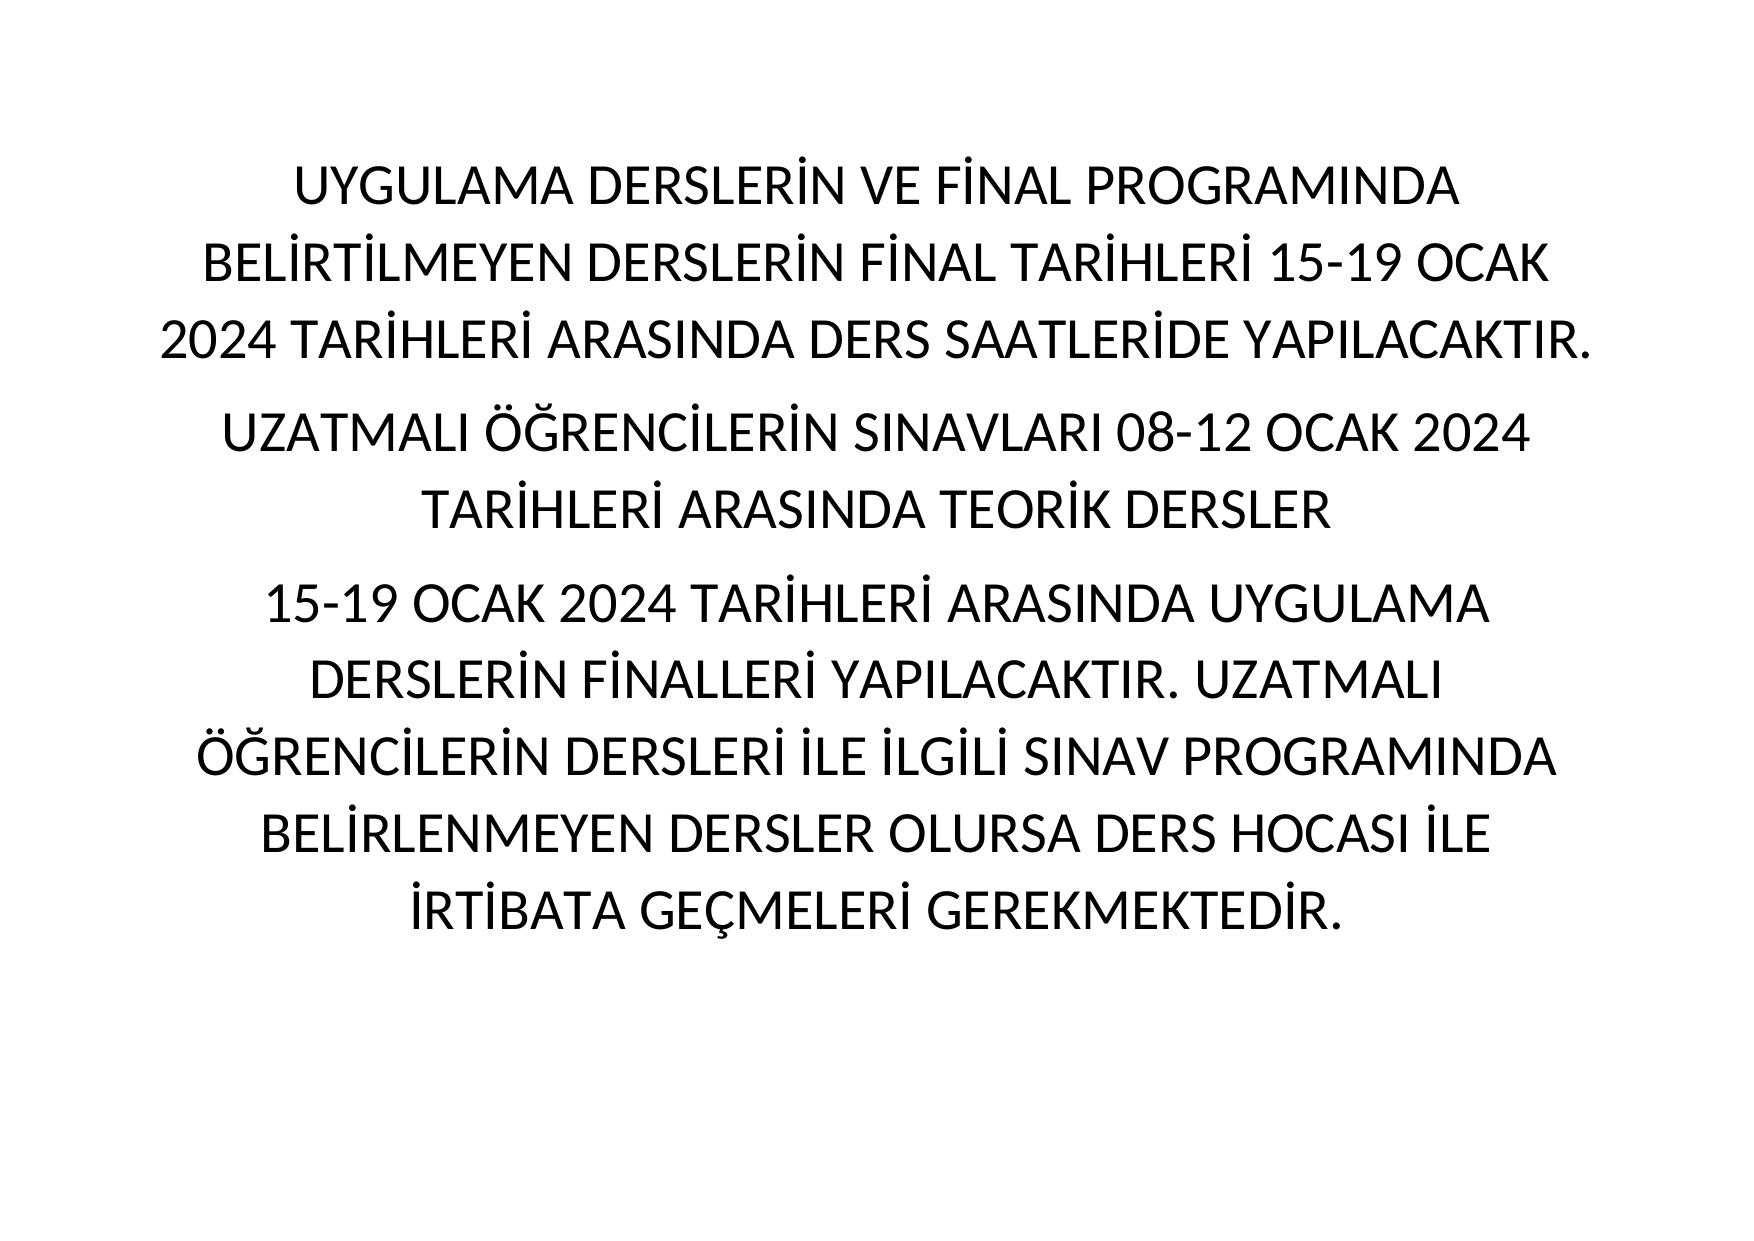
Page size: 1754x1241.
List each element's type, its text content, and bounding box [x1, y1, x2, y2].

text UYGULAMA DERSLERİN VE FİNAL PROGRAMINDA BELİRTİLMEYEN DERSLERİN FİNAL TARİHLERİ 15-19 OCAK 2024 TARİHLERİ ARASINDA DERS SAATLERİDE YAPILACAKTIR. [148, 148, 1606, 373]
text 15-19 OCAK 2024 TARİHLERİ ARASINDA UYGULAMA DERSLERİN FİNALLERİ YAPILACAKTIR. UZATMALI ÖĞRENCİLERİN DERSLERİ İLE İLGİLİ SINAV PROGRAMINDA BELİRLENMEYEN DERSLER OLURSA DERS HOCASI İLE İRTİBATA GEÇMELERİ GEREKMEKTEDİR. [148, 565, 1606, 944]
text UZATMALI ÖĞRENCİLERİN SINAVLARI 08-12 OCAK 2024 TARİHLERİ ARASINDA TEORİK DERSLER [148, 395, 1606, 543]
